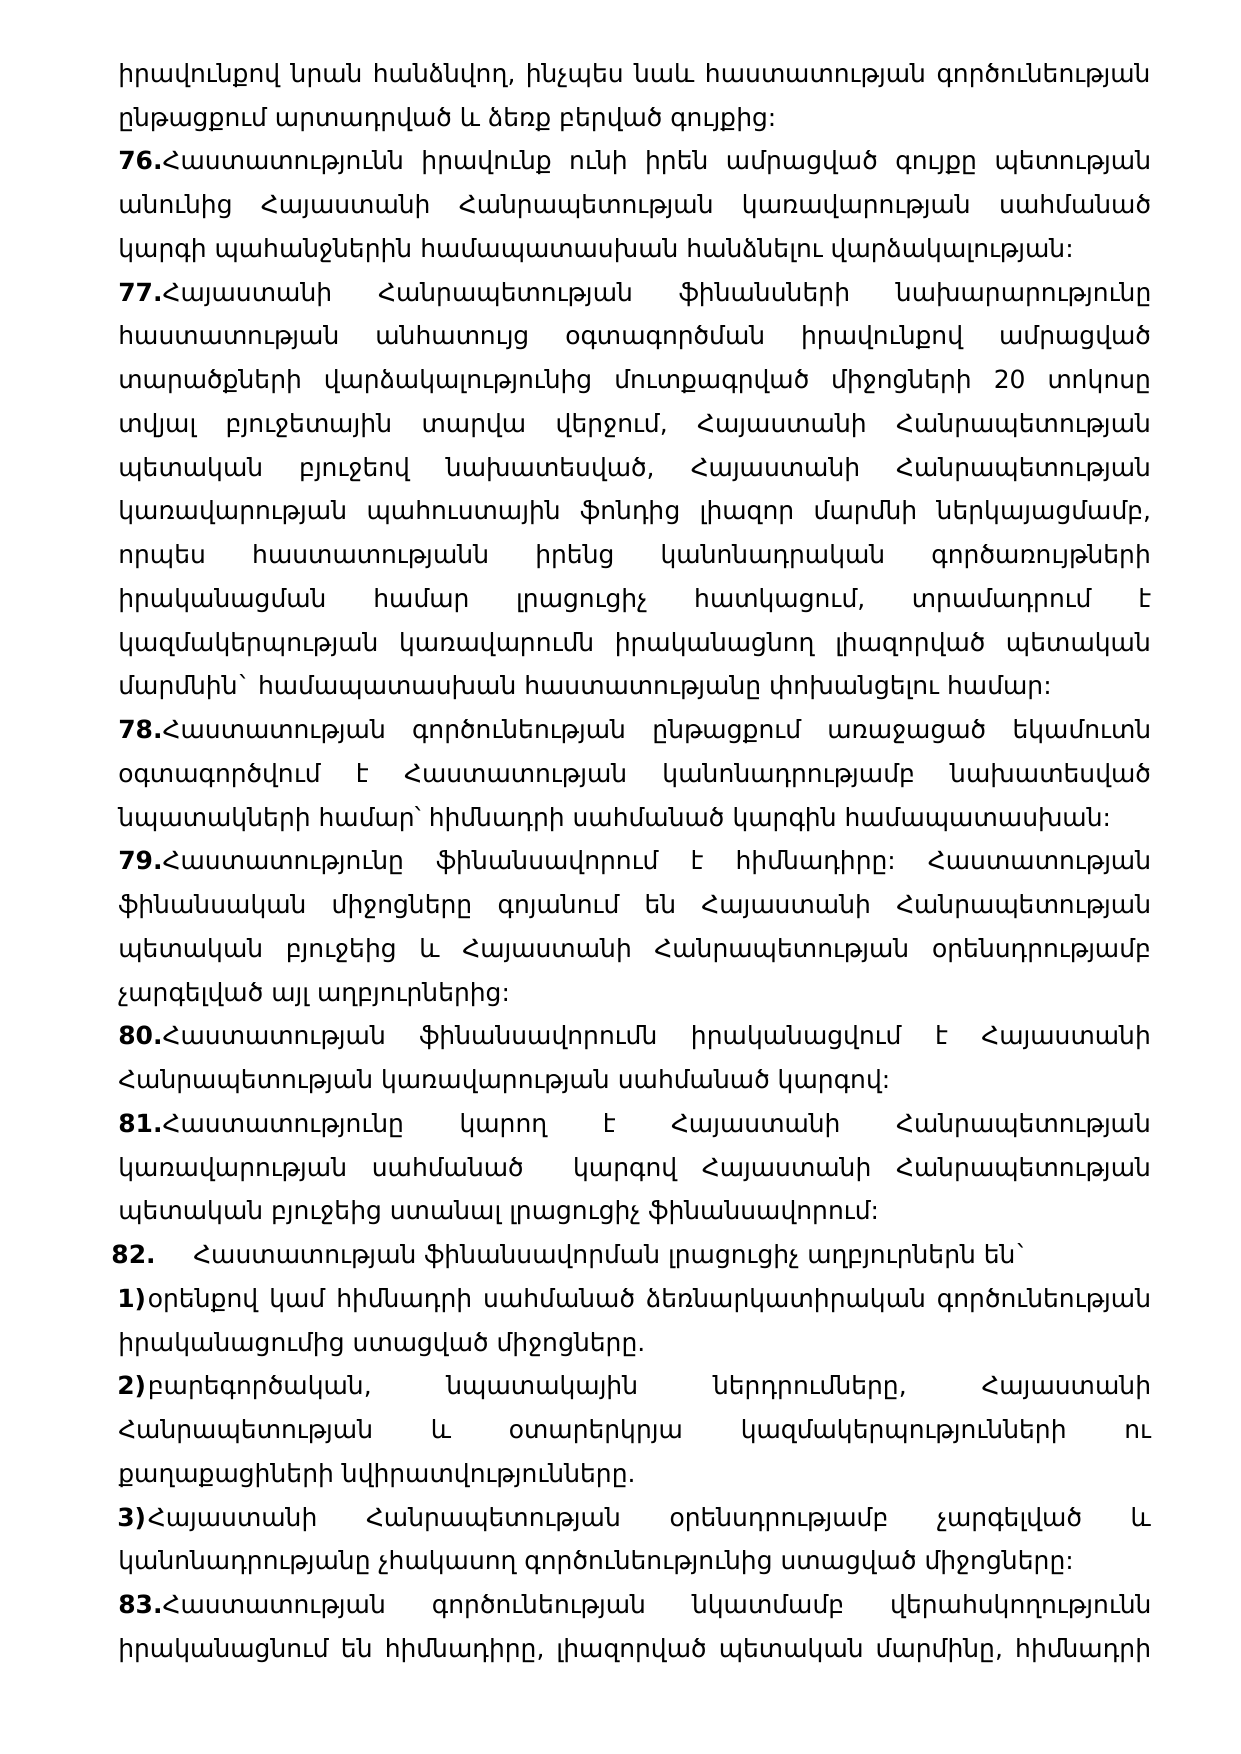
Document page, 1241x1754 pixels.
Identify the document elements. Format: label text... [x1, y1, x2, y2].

list Հայաստանի Հանրապետության օրենսդրությամբ չարգելված և կանոնադրությանը չհակասող գործունեությունից ստացված միջոցները: [117, 1503, 1152, 1576]
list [118, 1590, 1152, 1634]
list Հաստատությունը կարող է Հայաստանի Հանրապետության կառավարության սահմանած կարգով Հայաստանի Հանրապետության պետական բյուջեից ստանալ լրացուցիչ ֆինանսավորում: [118, 1109, 1152, 1226]
list բարեգործական, նպատակային ներդրումները, Հայաստանի Հանրապետության և օտարերկրյա կազմակերպությունների ու քաղաքացիների նվիրատվությունները. [117, 1372, 1152, 1488]
list Հաստատության ֆինանսավորման լրացուցիչ աղբյուրներն են` [111, 1240, 1152, 1269]
list Հաստատության գործունեության ընթացքում առաջացած եկամուտն օգտագործվում է Հաստատության կանոնադրությամբ նախատեսված նպատակների համար՝ հիմնադրի սահմանած կարգին համապատասխան: [118, 715, 1152, 832]
list Հաստատությունն իրավունք ունի իրեն ամրացված գույքը պետության անունից Հայաստանի Հանրապետության կառավարության սահմանած կարգի պահանջներին համապատասխան հանձնելու վարձակալության: [118, 147, 1152, 263]
list Հաստատության ֆինանսավորումն իրականացվում է Հայաստանի Հանրապետության կառավարության սահմանած կարգով: [118, 1022, 1152, 1094]
list Հաստատությունը ֆինանսավորում է հիմնադիրը: Հաստատության ֆինանսական միջոցները գոյանում են Հայաստանի Հանրապետության պետական բյուջեից և Հայաստանի Հանրապետության օրենսդրությամբ չարգելված այլ աղբյուրներից: [118, 847, 1152, 1007]
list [118, 59, 1152, 132]
list օրենքով կամ հիմնադրի սահմանած ձեռնարկատիրական գործունեության իրականացումից ստացված միջոցները. [117, 1284, 1152, 1357]
list Հայաստանի Հանրապետության ֆինանսների նախարարությունը հաստատության անհատույց օգտագործման իրավունքով ամրացված տարածքների վարձակալությունից մուտքագրված միջոցների 20 տոկոսը տվյալ բյուջետային տարվա վերջում, Հայաստանի Հանրապետության պետական բյուջեով նախատեսված, Հայաստանի Հանրապետության կառավարության պահուստային ֆոնդից լիազոր մարմնի ներկայացմամբ, որպես հաստատությանն իրենց կանոնադրական գործառույթների իրականացման համար լրացուցիչ հատկացում, տրամադրում է կազմակերպության կառավարումն իրականացնող լիազորված պետական մարմնին` համապատասխան հաստատությանը փոխանցելու համար: [118, 278, 1152, 701]
